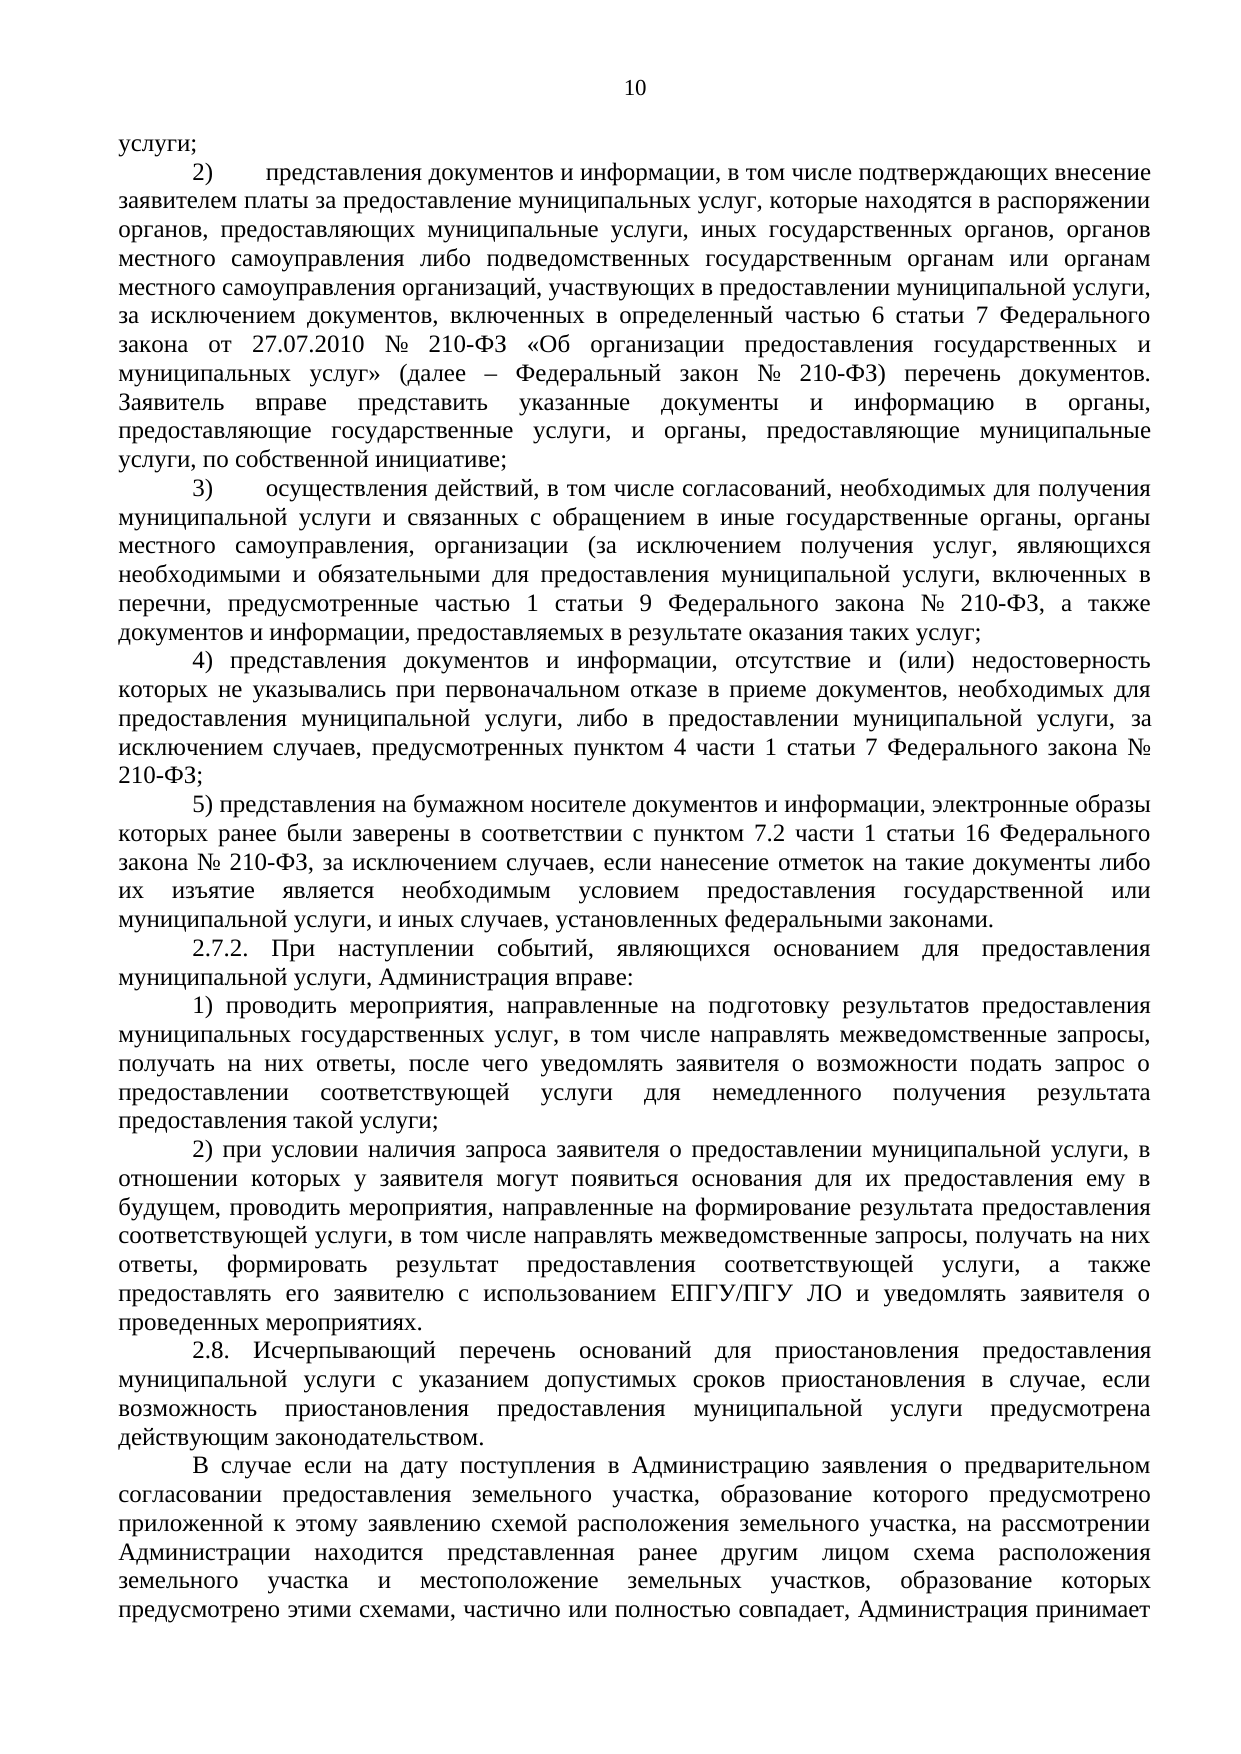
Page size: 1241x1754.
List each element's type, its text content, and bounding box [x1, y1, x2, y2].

text 2) при условии наличия запроса заявителя о предоставлении муниципальной услуги, в отношении которых у заявителя могут появиться основания для их предоставления ему в будущем, проводить мероприятия, направленные на формирование результата предоставления соответствующей услуги, в том числе направлять межведомственные запросы, получать на них ответы, формировать результат предоставления соответствующей услуги, а также предоставлять его заявителю с использованием ЕПГУ/ПГУ ЛО и уведомлять заявителя о проведенных мероприятиях. [118, 1134, 1152, 1336]
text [118, 128, 1152, 157]
text 2) представления документов и информации, в том числе подтверждающих внесение заявителем платы за предоставление муниципальных услуг, которые находятся в распоряжении органов, предоставляющих муниципальные услуги, иных государственных органов, органов местного самоуправления либо подведомственных государственным органам или органам местного самоуправления организаций, участвующих в предоставлении муниципальной услуги, за исключением документов, включенных в определенный частью 6 статьи 7 Федерального закона от 27.07.2010 № 210-ФЗ «Об организации предоставления государственных и муниципальных услуг» (далее – Федеральный закон № 210-ФЗ) перечень документов. Заявитель вправе представить указанные документы и информацию в органы, предоставляющие государственные услуги, и органы, предоставляющие муниципальные услуги, по собственной инициативе; [118, 157, 1152, 473]
text 3) осуществления действий, в том числе согласований, необходимых для получения муниципальной услуги и связанных с обращением в иные государственные органы, органы местного самоуправления, организации (за исключением получения услуг, являющихся необходимыми и обязательными для предоставления муниципальной услуги, включенных в перечни, предусмотренные частью 1 статьи 9 Федерального закона № 210-ФЗ, а также документов и информации, предоставляемых в результате оказания таких услуг; [118, 473, 1152, 646]
text 2.8. Исчерпывающий перечень оснований для приостановления предоставления муниципальной услуги с указанием допустимых сроков приостановления в случае, если возможность приостановления предоставления муниципальной услуги предусмотрена действующим законодательством. [118, 1336, 1152, 1451]
text 2.7.2. При наступлении событий, являющихся основанием для предоставления муниципальной услуги, Администрация вправе: [118, 933, 1152, 991]
text 4) представления документов и информации, отсутствие и (или) недостоверность которых не указывались при первоначальном отказе в приеме документов, необходимых для предоставления муниципальной услуги, либо в предоставлении муниципальной услуги, за исключением случаев, предусмотренных пунктом 4 части 1 статьи 7 Федерального закона № 210-ФЗ; [118, 646, 1152, 789]
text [118, 1451, 1152, 1623]
text 1) проводить мероприятия, направленные на подготовку результатов предоставления муниципальных государственных услуг, в том числе направлять межведомственные запросы, получать на них ответы, после чего уведомлять заявителя о возможности подать запрос о предоставлении соответствующей услуги для немедленного получения результата предоставления такой услуги; [118, 991, 1152, 1134]
text 5) представления на бумажном носителе документов и информации, электронные образы которых ранее были заверены в соответствии с пунктом 7.2 части 1 статьи 16 Федерального закона № 210-ФЗ, за исключением случаев, если нанесение отметок на такие документы либо их изъятие является необходимым условием предоставления государственной или муниципальной услуги, и иных случаев, установленных федеральными законами. [118, 789, 1152, 933]
